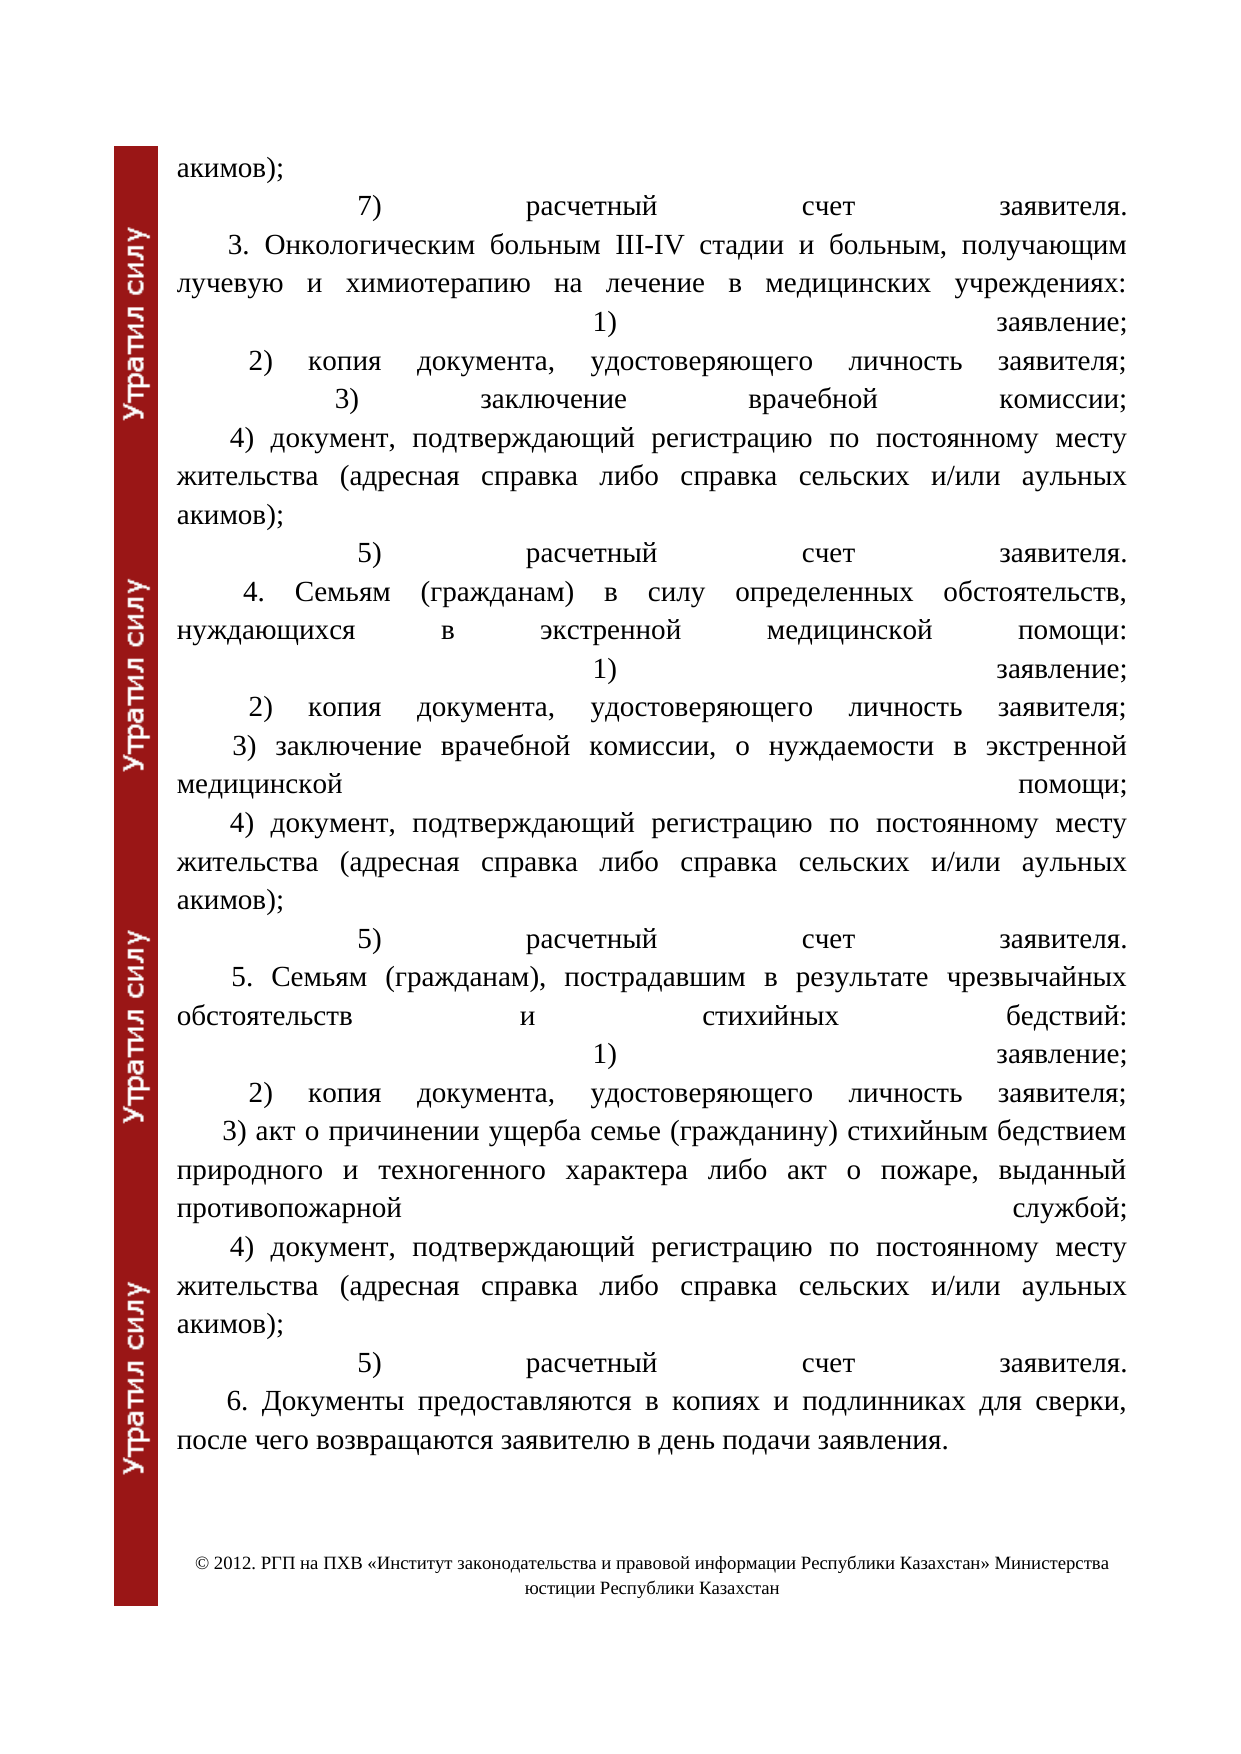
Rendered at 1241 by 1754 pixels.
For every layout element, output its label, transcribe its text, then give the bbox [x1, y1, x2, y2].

picture [114, 1598, 158, 1606]
text © 2012. РГП на ПХВ «Институт законодательства и правовой информации Республики Казахстан» Министерства юстиции Республики Казахстан [112, 1552, 1128, 1598]
picture [114, 1455, 158, 1552]
picture [114, 146, 158, 150]
